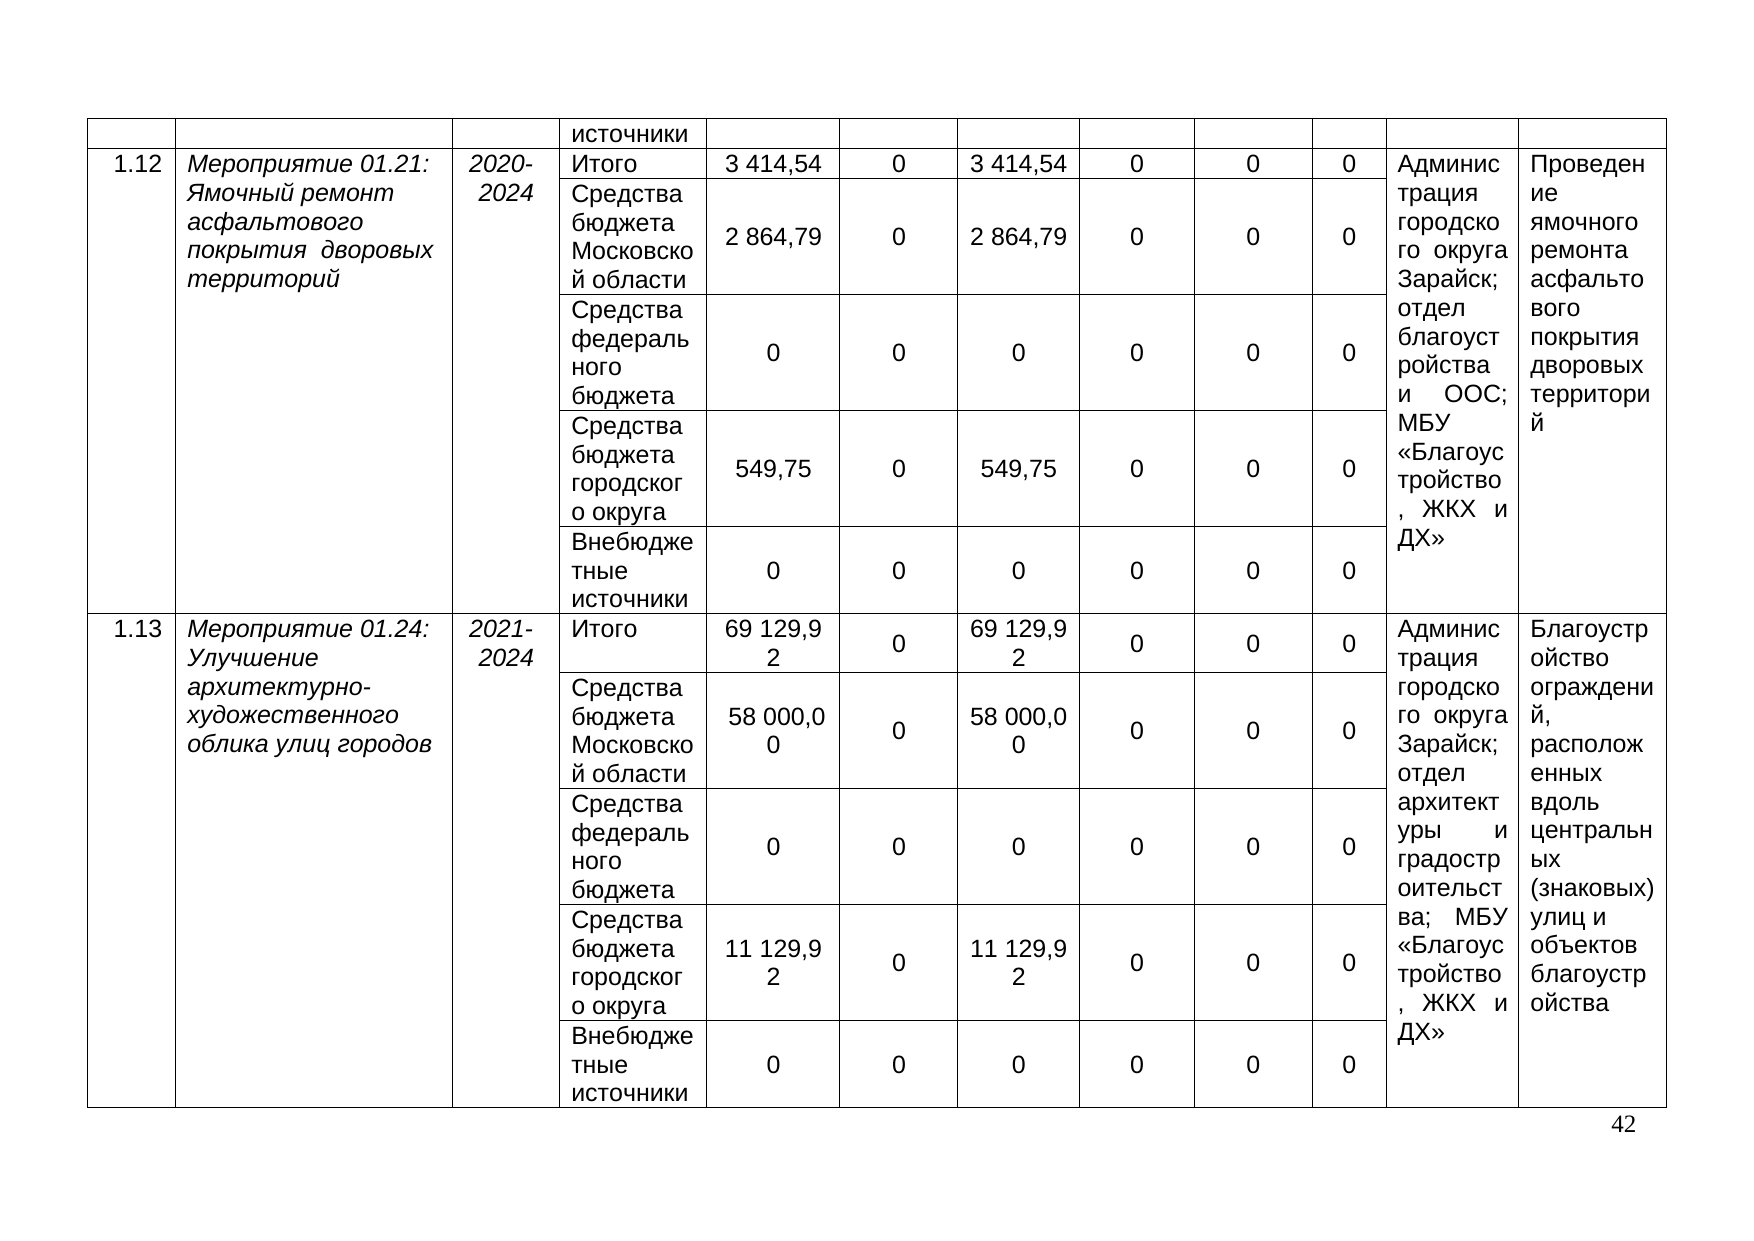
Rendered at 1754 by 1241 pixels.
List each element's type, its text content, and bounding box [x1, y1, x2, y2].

table_cell 0 [1313, 411, 1386, 526]
table_cell 0 [1195, 789, 1312, 904]
table_cell 2 864,79 [958, 179, 1079, 294]
table_cell 0 [840, 905, 957, 1020]
table_cell 0 [1195, 905, 1312, 1020]
table_cell 1.13 [88, 614, 175, 1107]
table_cell Средства федерального бюджета [560, 789, 706, 904]
table_cell 0 [1313, 905, 1386, 1020]
table_cell 0 [707, 295, 839, 410]
table_cell Средства бюджета Московской области [560, 179, 706, 294]
table_cell 58 000,00 [707, 673, 839, 788]
table_cell 0 [1195, 527, 1312, 613]
table_cell 0 [840, 295, 957, 410]
table_cell 2 864,79 [707, 179, 839, 294]
table_cell Мероприятие 01.21: Ямочный ремонт асфальтового покрытия дворовых территорий [176, 149, 452, 613]
table_cell 11 129,92 [707, 905, 839, 1020]
table_cell Итого [560, 149, 706, 178]
table_cell Внебюджетные источники [560, 527, 706, 613]
table_cell Администрация городского округа Зарайск; отдел архитектуры и градостроительства; МБУ «Благоустройство, ЖКХ и ДХ» [1387, 614, 1518, 1107]
table_cell 0 [1195, 149, 1312, 178]
table_cell 0 [840, 179, 957, 294]
table_cell Итого [560, 614, 706, 672]
table_cell 0 [707, 789, 839, 904]
table_cell Благоустройство ограждений, расположенных вдоль центральных (знаковых) улиц и объектов благоустройства [1519, 614, 1666, 1107]
table_cell 0 [1080, 789, 1194, 904]
table_cell 0 [840, 789, 957, 904]
table_cell 0 [1080, 119, 1194, 148]
table_cell 0 [840, 411, 957, 526]
table_cell 0 [1195, 119, 1312, 148]
table_cell 0 [707, 1021, 839, 1107]
table_cell 0 [1080, 411, 1194, 526]
table_cell 0 [1080, 673, 1194, 788]
table_cell 549,75 [707, 411, 839, 526]
table_cell 0 [1313, 1021, 1386, 1107]
table_cell 0 [1313, 119, 1386, 148]
table_cell 3 414,54 [958, 149, 1079, 178]
table_cell 0 [1080, 527, 1194, 613]
table_cell Проведение ямочного ремонта асфальтового покрытия дворовых территорий [1519, 149, 1666, 613]
table_cell 0 [1080, 905, 1194, 1020]
table_cell 0 [1080, 149, 1194, 178]
table_cell 0 [1195, 614, 1312, 672]
table_cell 1.12 [88, 149, 175, 613]
table_cell Средства бюджета городского округа [560, 411, 706, 526]
table_cell 0 [1313, 527, 1386, 613]
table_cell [1387, 149, 1518, 613]
table_cell 0 [1080, 614, 1194, 672]
table_cell 0 [1195, 411, 1312, 526]
table_cell 0 [958, 119, 1079, 148]
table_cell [560, 119, 706, 148]
table_cell 69 129,92 [707, 614, 839, 672]
table_cell Средства бюджета городского округа [560, 905, 706, 1020]
table_cell 2020-2024 [453, 149, 559, 613]
table_cell 0 [840, 527, 957, 613]
table_cell 0 [1195, 673, 1312, 788]
table_cell 0 [1195, 179, 1312, 294]
table_cell 0 [840, 119, 957, 148]
table_cell 0 [1080, 1021, 1194, 1107]
table_cell 0 [1195, 1021, 1312, 1107]
table_cell 0 [1313, 149, 1386, 178]
table_cell Внебюджетные источники [560, 1021, 706, 1107]
table_cell Средства бюджета Московской области [560, 673, 706, 788]
table_cell 3 414,54 [707, 149, 839, 178]
table_cell 0 [958, 295, 1079, 410]
table_cell 0 [1313, 295, 1386, 410]
table_cell 2021-2024 [453, 614, 559, 1107]
table_cell 0 [958, 1021, 1079, 1107]
table_cell 0 [840, 673, 957, 788]
table_cell 0 [707, 527, 839, 613]
table_cell 0 [1313, 179, 1386, 294]
table_cell 0 [840, 1021, 957, 1107]
table_cell 549,75 [958, 411, 1079, 526]
table_cell Мероприятие 01.24: Улучшение архитектурно-художественного облика улиц городов [176, 614, 452, 1107]
table_cell 0 [958, 527, 1079, 613]
table_cell 0 [1195, 295, 1312, 410]
table_cell 58 000,00 [958, 673, 1079, 788]
table_cell 0 [840, 614, 957, 672]
table_cell 0 [1313, 789, 1386, 904]
table_cell 69 129,92 [958, 614, 1079, 672]
table_cell 0 [840, 149, 957, 178]
table_cell 0 [1080, 179, 1194, 294]
table_cell Средства федерального бюджета [560, 295, 706, 410]
table_cell 0 [1313, 614, 1386, 672]
table_cell 0 [1313, 673, 1386, 788]
table_cell 0 [707, 119, 839, 148]
table_cell 11 129,92 [958, 905, 1079, 1020]
table_cell 0 [958, 789, 1079, 904]
table_cell 0 [1080, 295, 1194, 410]
